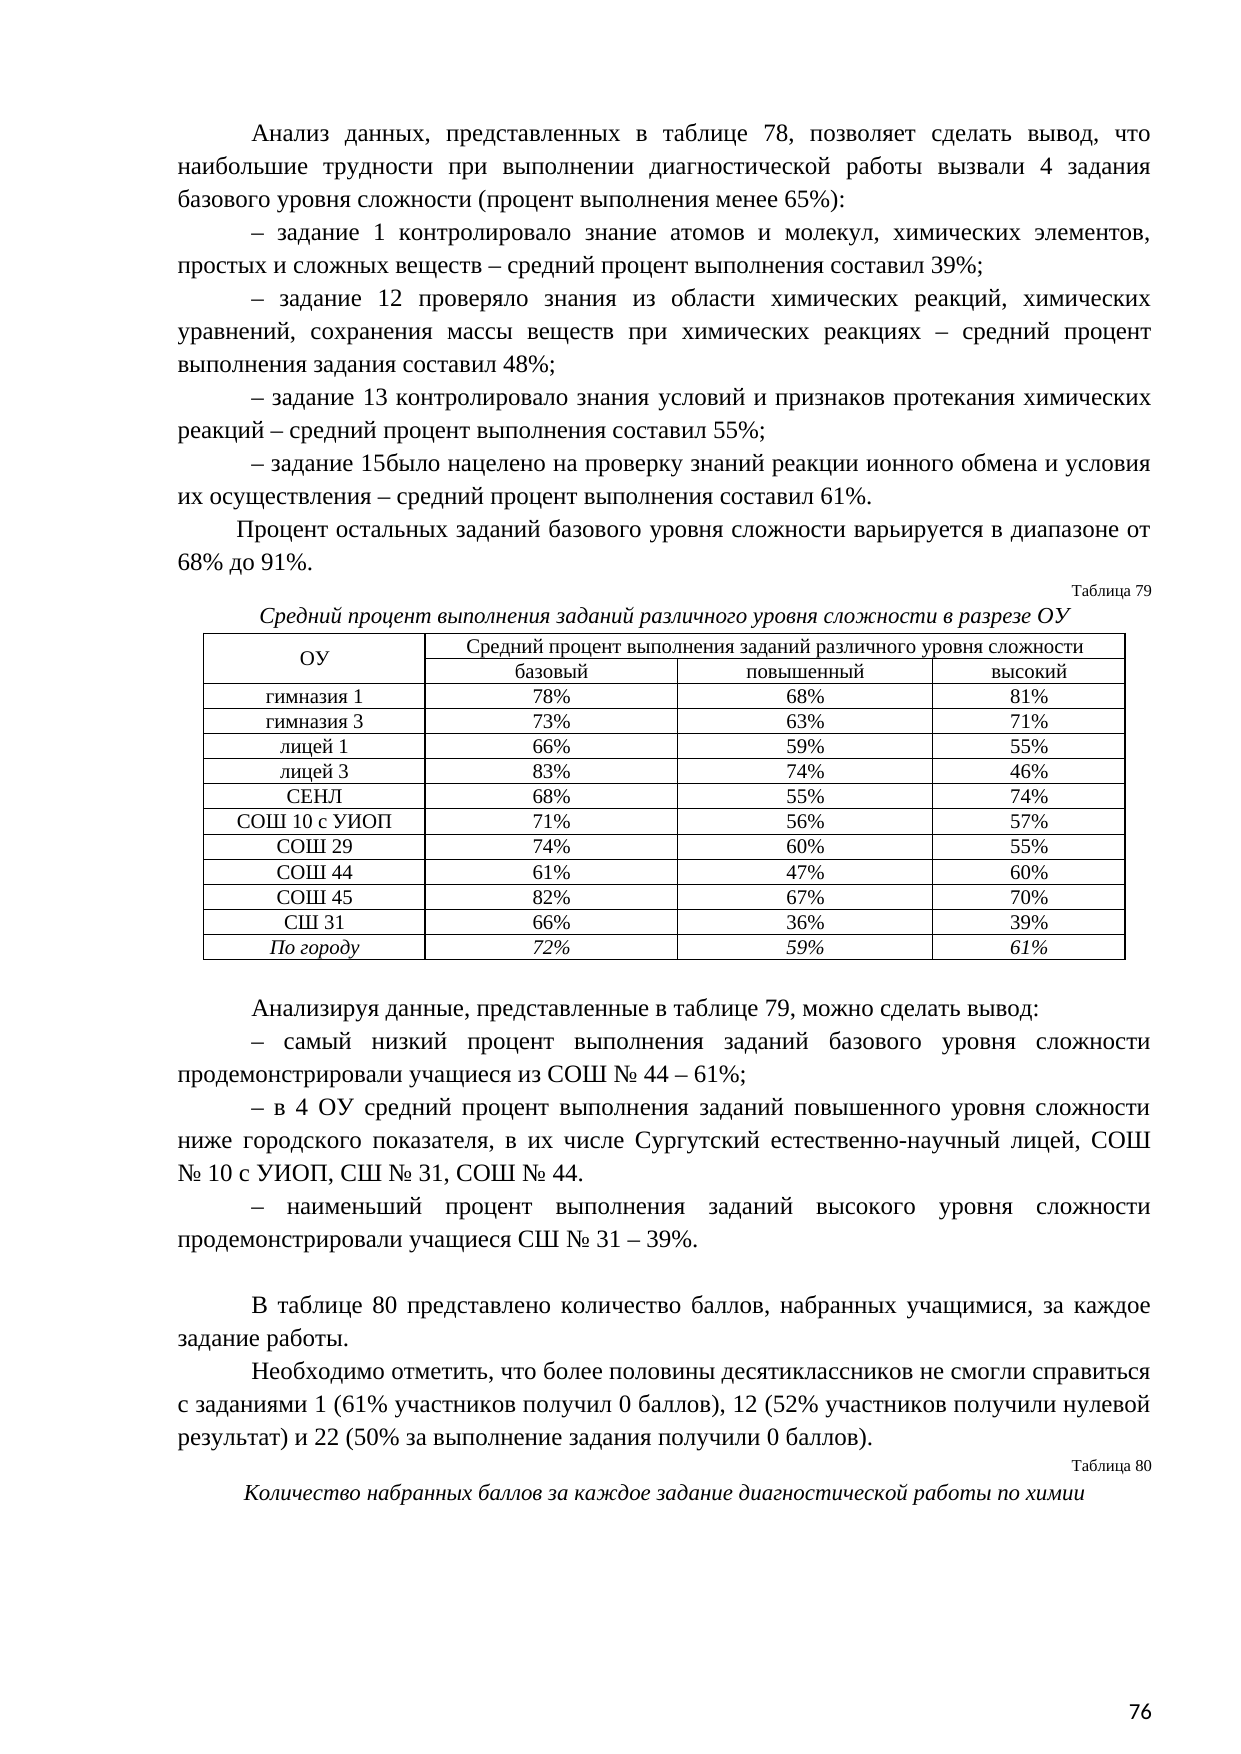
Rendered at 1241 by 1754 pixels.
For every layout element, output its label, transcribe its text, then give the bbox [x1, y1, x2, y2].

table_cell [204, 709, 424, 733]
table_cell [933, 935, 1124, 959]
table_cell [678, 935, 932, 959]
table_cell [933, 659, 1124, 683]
text Средний процент выполнения заданий различного уровня сложности в разрезе ОУ [177, 602, 1152, 629]
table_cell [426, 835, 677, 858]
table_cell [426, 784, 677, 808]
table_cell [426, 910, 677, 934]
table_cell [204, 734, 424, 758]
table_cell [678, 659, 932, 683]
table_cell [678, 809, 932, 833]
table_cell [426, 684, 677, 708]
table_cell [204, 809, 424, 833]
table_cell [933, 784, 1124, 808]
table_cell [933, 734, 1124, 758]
text – в 4 ОУ средний процент выполнения заданий повышенного уровня сложности ниже городского показателя, в их числе Сургутский естественно-научный лицей, СОШ № 10 с УИОП, СШ № 31, СОШ № 44. [177, 1092, 1152, 1187]
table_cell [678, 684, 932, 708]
text Необходимо отметить, что более половины десятиклассников не смогли справиться с заданиями 1 (61% участников получил 0 баллов), 12 (52% участников получили нулевой результат) и 22 (50% за выполнение задания получили 0 баллов). [177, 1356, 1152, 1451]
text – задание 1 контролировало знание атомов и молекул, химических элементов, простых и сложных веществ – средний процент выполнения составил 39%; [177, 217, 1152, 279]
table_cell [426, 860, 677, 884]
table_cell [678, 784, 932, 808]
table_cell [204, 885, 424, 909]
text – задание 15было нацелено на проверку знаний реакции ионного обмена и условия их осуществления – средний процент выполнения составил 61%. [177, 448, 1152, 510]
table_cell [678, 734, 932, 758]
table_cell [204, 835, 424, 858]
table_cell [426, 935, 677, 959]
text Анализируя данные, представленные в таблице 79, можно сделать вывод: [177, 993, 1152, 1022]
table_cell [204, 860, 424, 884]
text Количество набранных баллов за каждое задание диагностической работы по химии [177, 1479, 1152, 1506]
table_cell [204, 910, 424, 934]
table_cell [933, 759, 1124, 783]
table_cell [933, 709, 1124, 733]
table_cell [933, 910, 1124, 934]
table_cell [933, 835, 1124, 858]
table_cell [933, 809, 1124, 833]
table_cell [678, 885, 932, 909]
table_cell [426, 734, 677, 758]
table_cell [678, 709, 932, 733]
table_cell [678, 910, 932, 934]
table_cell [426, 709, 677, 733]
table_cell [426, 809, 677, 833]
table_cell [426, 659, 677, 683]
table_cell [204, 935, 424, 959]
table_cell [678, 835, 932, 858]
text Таблица 79 [177, 580, 1152, 599]
text – самый низкий процент выполнения заданий базового уровня сложности продемонстрировали учащиеся из СОШ № 44 – 61%; [177, 1026, 1152, 1088]
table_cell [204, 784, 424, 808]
text Процент остальных заданий базового уровня сложности варьируется в диапазоне от 68% до 91%. [177, 514, 1152, 576]
text – задание 13 контролировало знания условий и признаков протекания химических реакций – средний процент выполнения составил 55%; [177, 382, 1152, 444]
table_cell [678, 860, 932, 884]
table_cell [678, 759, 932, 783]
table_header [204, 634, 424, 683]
text Таблица 80 [177, 1455, 1152, 1474]
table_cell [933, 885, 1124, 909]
text – наименьший процент выполнения заданий высокого уровня сложности продемонстрировали учащиеся СШ № 31 – 39%. [177, 1191, 1152, 1253]
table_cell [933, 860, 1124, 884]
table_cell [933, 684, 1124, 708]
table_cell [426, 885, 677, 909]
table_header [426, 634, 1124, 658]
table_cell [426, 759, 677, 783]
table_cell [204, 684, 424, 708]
text – задание 12 проверяло знания из области химических реакций, химических уравнений, сохранения массы веществ при химических реакциях – средний процент выполнения задания составил 48%; [177, 283, 1152, 378]
text Анализ данных, представленных в таблице 78, позволяет сделать вывод, что наибольшие трудности при выполнении диагностической работы вызвали 4 задания базового уровня сложности (процент выполнения менее 65%): [177, 118, 1152, 213]
text В таблице 80 представлено количество баллов, набранных учащимися, за каждое задание работы. [177, 1290, 1152, 1352]
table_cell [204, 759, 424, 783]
